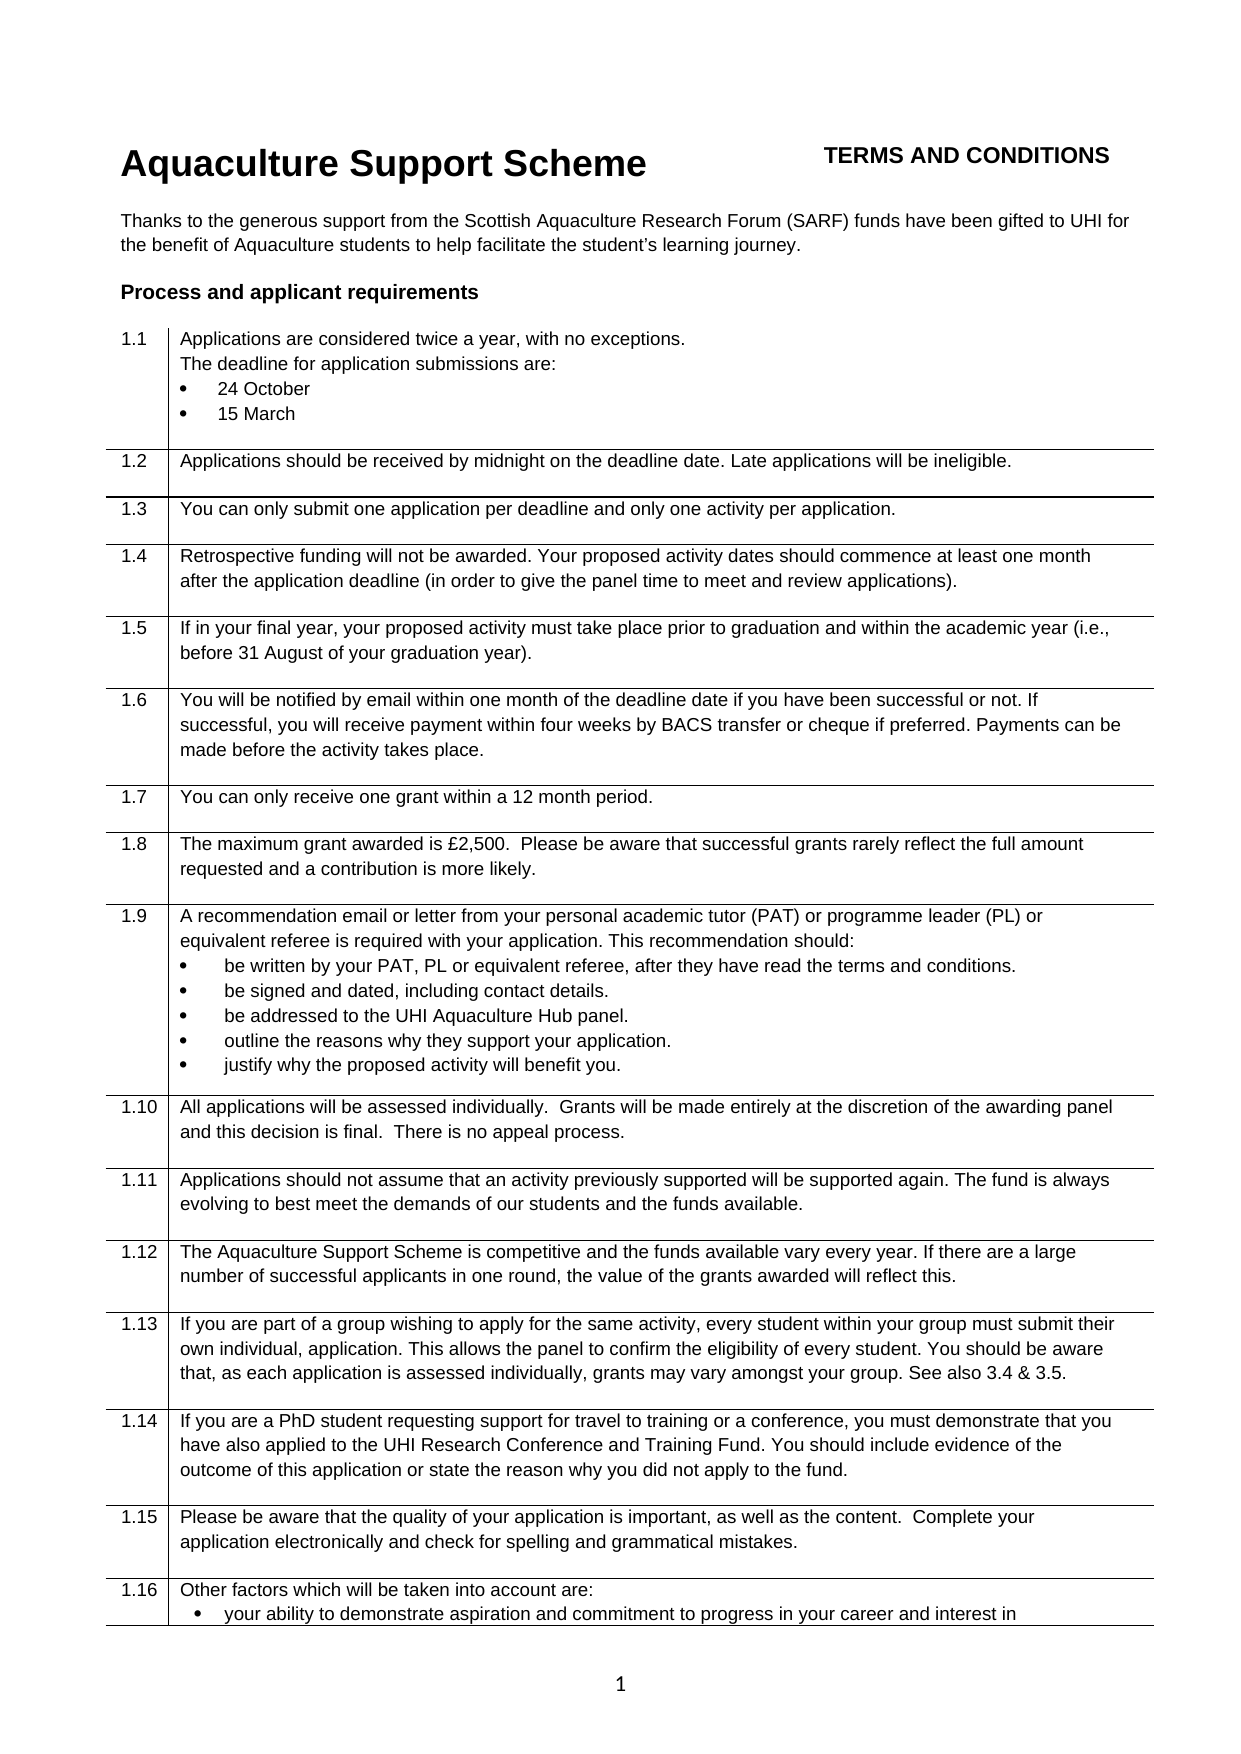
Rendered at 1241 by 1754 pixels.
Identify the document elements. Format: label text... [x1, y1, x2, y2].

table_cell Applications should be received by midnight on the deadline date. Late applications will be ineligible. [169, 450, 1154, 496]
table_header 1.1 [106, 328, 168, 449]
table_cell Applications should not assume that an activity previously supported will be supported again. The fund is always evolving to best meet the demands of our students and the funds available. [169, 1169, 1154, 1239]
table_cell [169, 1579, 1154, 1625]
table_cell Please be aware that the quality of your application is important, as well as the content. Complete your application electronically and check for spelling and grammatical mistakes. [169, 1506, 1154, 1577]
table_cell A recommendation email or letter from your personal academic tutor (PAT) or programme leader (PL) or equivalent referee is required with your application. This recommendation should: be written by your PAT, PL or equivalent referee, after they have read the terms and conditions. be signed and dated, including contact details. be addressed to the UHI Aquaculture Hub panel. outline the reasons why they support your application. justify why the proposed activity will benefit you. [169, 905, 1154, 1095]
table_cell 1.4 [106, 545, 168, 616]
table_cell 1.2 [106, 450, 168, 496]
table_cell Retrospective funding will not be awarded. Your proposed activity dates should commence at least one month after the application deadline (in order to give the panel time to meet and review applications). [169, 545, 1154, 616]
table_cell The maximum grant awarded is £2,500. Please be aware that successful grants rarely reflect the full amount requested and a contribution is more likely. [169, 833, 1154, 904]
table_cell You will be notified by email within one month of the deadline date if you have been successful or not. If successful, you will receive payment within four weeks by BACS transfer or cheque if preferred. Payments can be made before the activity takes place. [169, 689, 1154, 785]
table_cell 1.13 [106, 1313, 168, 1408]
table_cell 1.8 [106, 833, 168, 904]
table_cell You can only receive one grant within a 12 month period. [169, 786, 1154, 832]
table_cell If you are part of a group wishing to apply for the same activity, every student within your group must submit their own individual, application. This allows the panel to confirm the eligibility of every student. You should be aware that, as each application is assessed individually, grants may vary amongst your group. See also 3.4 & 3.5. [169, 1313, 1154, 1408]
table_cell If you are a PhD student requesting support for travel to training or a conference, you must demonstrate that you have also applied to the UHI Research Conference and Training Fund. You should include evidence of the outcome of this application or state the reason why you did not apply to the fund. [169, 1410, 1154, 1505]
text Thanks to the generous support from the Scottish Aquaculture Research Forum (SARF) funds have been gifted to UHI for the benefit of Aquaculture students to help facilitate the student’s learning journey. [120, 209, 1139, 256]
table_cell If in your final year, your proposed activity must take place prior to graduation and within the academic year (i.e., before 31 August of your graduation year). [169, 617, 1154, 688]
table_cell 1.12 [106, 1241, 168, 1312]
text Process and applicant requirements [120, 280, 1139, 304]
table_cell 1.14 [106, 1410, 168, 1505]
table_header Applications are considered twice a year, with no exceptions. The deadline for application submissions are: 24 October 15 March [169, 328, 1154, 449]
table_cell All applications will be assessed individually. Grants will be made entirely at the discretion of the awarding panel and this decision is final. There is no appeal process. [169, 1096, 1154, 1167]
table_cell 1.15 [106, 1506, 168, 1577]
table_cell 1.11 [106, 1169, 168, 1239]
table_cell 1.10 [106, 1096, 168, 1167]
table_cell 1.3 [106, 498, 168, 544]
table_cell 1.7 [106, 786, 168, 832]
table_cell The Aquaculture Support Scheme is competitive and the funds available vary every year. If there are a large number of successful applicants in one round, the value of the grants awarded will reflect this. [169, 1241, 1154, 1312]
table_header Aquaculture Support Scheme [120, 142, 800, 209]
table_header TERMS AND CONDITIONS [800, 142, 1110, 209]
table_cell 1.16 [106, 1579, 168, 1625]
table_cell 1.5 [106, 617, 168, 688]
table_cell 1.6 [106, 689, 168, 785]
table_cell You can only submit one application per deadline and only one activity per application. [169, 498, 1154, 544]
table_cell 1.9 [106, 905, 168, 1095]
